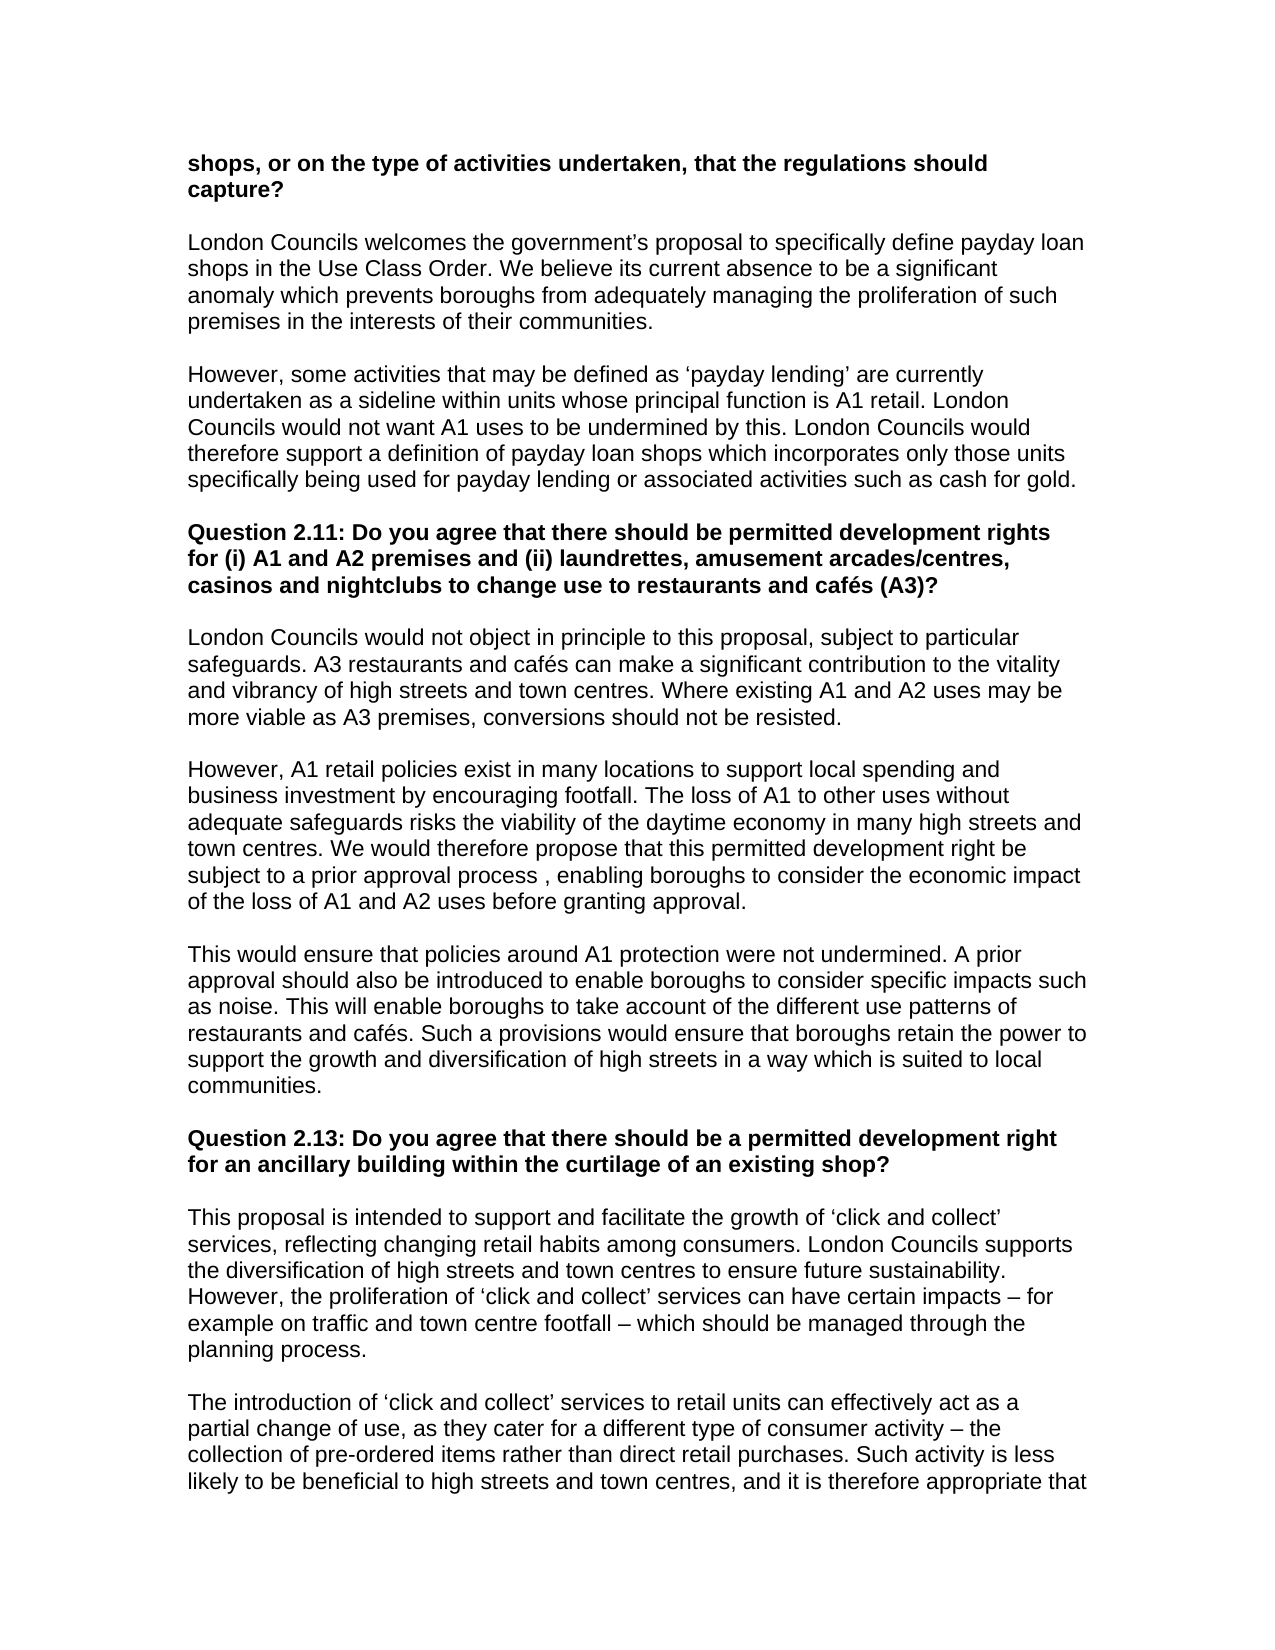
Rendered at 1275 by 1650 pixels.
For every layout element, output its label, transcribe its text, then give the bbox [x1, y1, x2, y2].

text This proposal is intended to support and facilitate the growth of ‘click and collect’ services, reflecting changing retail habits among consumers. London Councils supports the diversification of high streets and town centres to ensure future sustainability. However, the proliferation of ‘click and collect’ services can have certain impacts – for example on traffic and town centre footfall – which should be managed through the planning process. [187, 1204, 1087, 1362]
text London Councils would not object in principle to this proposal, subject to particular safeguards. A3 restaurants and cafés can make a significant contribution to the vitality and vibrancy of high streets and town centres. Where existing A1 and A2 uses may be more viable as A3 premises, conversions should not be resisted. [187, 624, 1087, 730]
text capture? [187, 176, 1087, 203]
text This would ensure that policies around A1 protection were not undermined. A prior approval should also be introduced to enable boroughs to consider specific impacts such as noise. This will enable boroughs to take account of the different use patterns of restaurants and cafés. Such a provisions would ensure that boroughs retain the power to support the growth and diversification of high streets in a way which is suited to local communities. [187, 941, 1087, 1099]
text Question 2.13: Do you agree that there should be a permitted development right for an ancillary building within the curtilage of an existing shop? [187, 1125, 1087, 1178]
text However, A1 retail policies exist in many locations to support local spending and business investment by encouraging footfall. The loss of A1 to other uses without adequate safeguards risks the viability of the daytime economy in many high streets and town centres. We would therefore propose that this permitted development right be subject to a prior approval process , enabling boroughs to consider the economic impact of the loss of A1 and A2 uses before granting approval. [187, 756, 1087, 914]
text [187, 1389, 1087, 1494]
text London Councils welcomes the government’s proposal to specifically define payday loan shops in the Use Class Order. We believe its current absence to be a significant anomaly which prevents boroughs from adequately managing the proliferation of such premises in the interests of their communities. [187, 229, 1087, 334]
text shops, or on the type of activities undertaken, that the regulations should [187, 150, 1087, 176]
text Question 2.11: Do you agree that there should be permitted development rights for (i) A1 and A2 premises and (ii) laundrettes, amusement arcades/centres, casinos and nightclubs to change use to restaurants and cafés (A3)? [187, 519, 1087, 598]
text However, some activities that may be defined as ‘payday lending’ are currently undertaken as a sideline within units whose principal function is A1 retail. London Councils would not want A1 uses to be undermined by this. London Councils would therefore support a definition of payday loan shops which incorporates only those units specifically being used for payday lending or associated activities such as cash for gold. [187, 361, 1087, 493]
